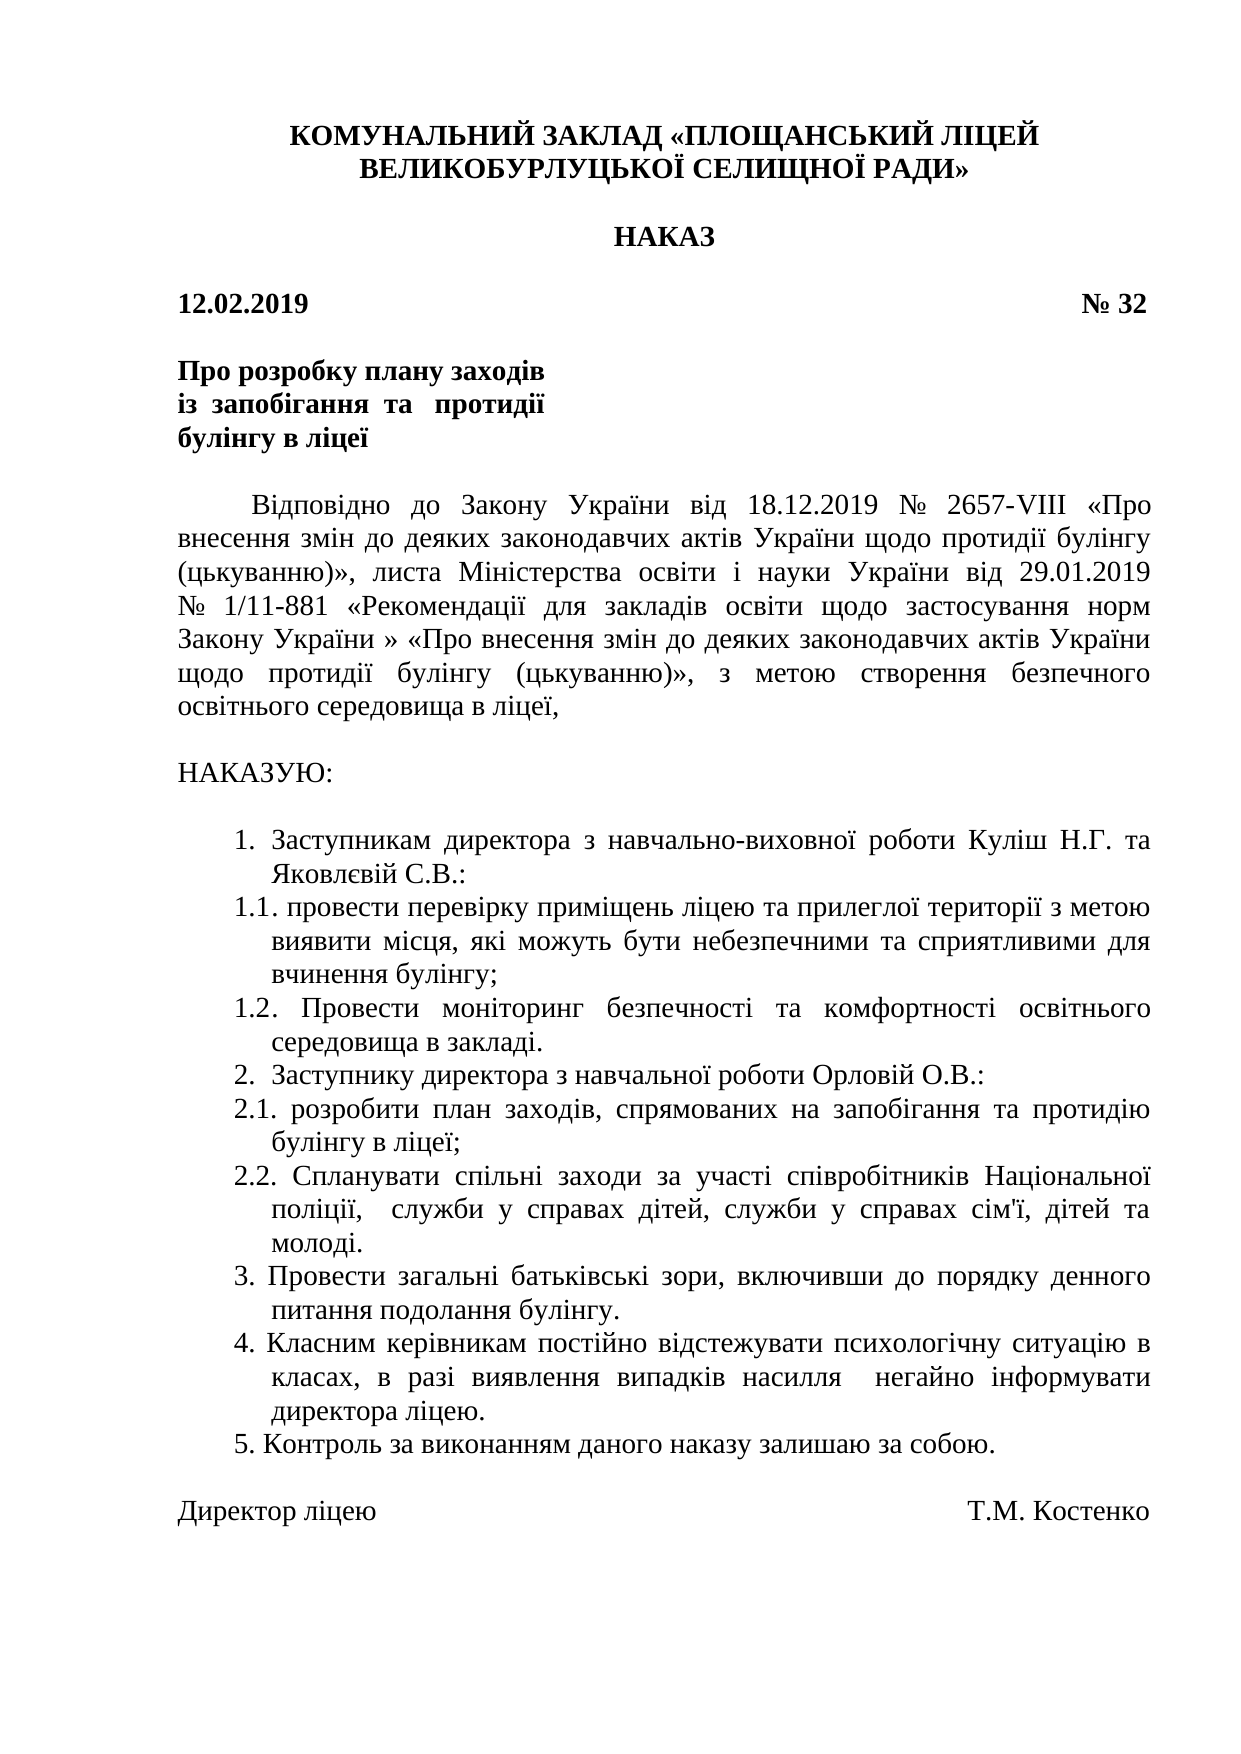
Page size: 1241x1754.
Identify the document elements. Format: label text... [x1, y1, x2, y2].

text 2.2. Спланувати спільні заходи за участі співробітників Національної поліції, служби у справах дітей, служби у справах сім'ї, дітей та молоді. [233, 1158, 1152, 1258]
text 3. Провести загальні батьківські зори, включивши до порядку денного питання подолання булінгу. [233, 1258, 1152, 1326]
text КОМУНАЛЬНИЙ ЗАКЛАД «ПЛОЩАНСЬКИЙ ЛІЦЕЙ [177, 118, 1152, 152]
list Заступнику директора з навчальної роботи Орловій О.В.: [233, 1057, 1152, 1091]
text 12.02.2019 № 32 [177, 286, 1152, 319]
text Про розробку плану заходів [177, 353, 1152, 386]
text НАКАЗУЮ: [177, 755, 1152, 789]
text 5. Контроль за виконанням даного наказу залишаю за собою. [233, 1426, 1152, 1460]
text 4. Класним керівникам постійно відстежувати психологічну ситуацію в класах, в разі виявлення випадків насилля негайно інформувати директора ліцею. [233, 1326, 1152, 1426]
text 2.1. розробити план заходів, спрямованих на запобігання та протидію булінгу в ліцеї; [233, 1091, 1152, 1158]
text Відповідно до Закону України від 18.12.2019 № 2657-VIII «Про внесення змін до деяких законодавчих актів України щодо протидії булінгу (цькуванню)», листа Міністерства освіти і науки України від 29.01.2019 № 1/11-881 «Рекомендації для закладів освіти щодо застосування норм Закону України » «Про внесення змін до деяких законодавчих актів України щодо протидії булінгу (цькуванню)», з метою створення безпечного освітнього середовища в ліцеї, [177, 487, 1152, 722]
list . провести перевірку приміщень ліцею та прилеглої території з метою виявити місця, які можуть бути небезпечними та сприятливими для вчинення булінгу; [233, 889, 1152, 990]
text із запобігання та протидії [177, 386, 1152, 420]
list Заступникам директора з навчально-виховної роботи Куліш Н.Г. та Яковлєвій С.В.: [233, 822, 1152, 889]
text Директор ліцею Т.М. Костенко [177, 1493, 1152, 1527]
list . Провести моніторинг безпечності та комфортності освітнього середовища в закладі. [233, 990, 1152, 1057]
text булінгу в ліцеї [177, 420, 1152, 453]
text ВЕЛИКОБУРЛУЦЬКОЇ СЕЛИЩНОЇ РАДИ» [177, 152, 1152, 185]
text НАКАЗ [177, 219, 1152, 252]
